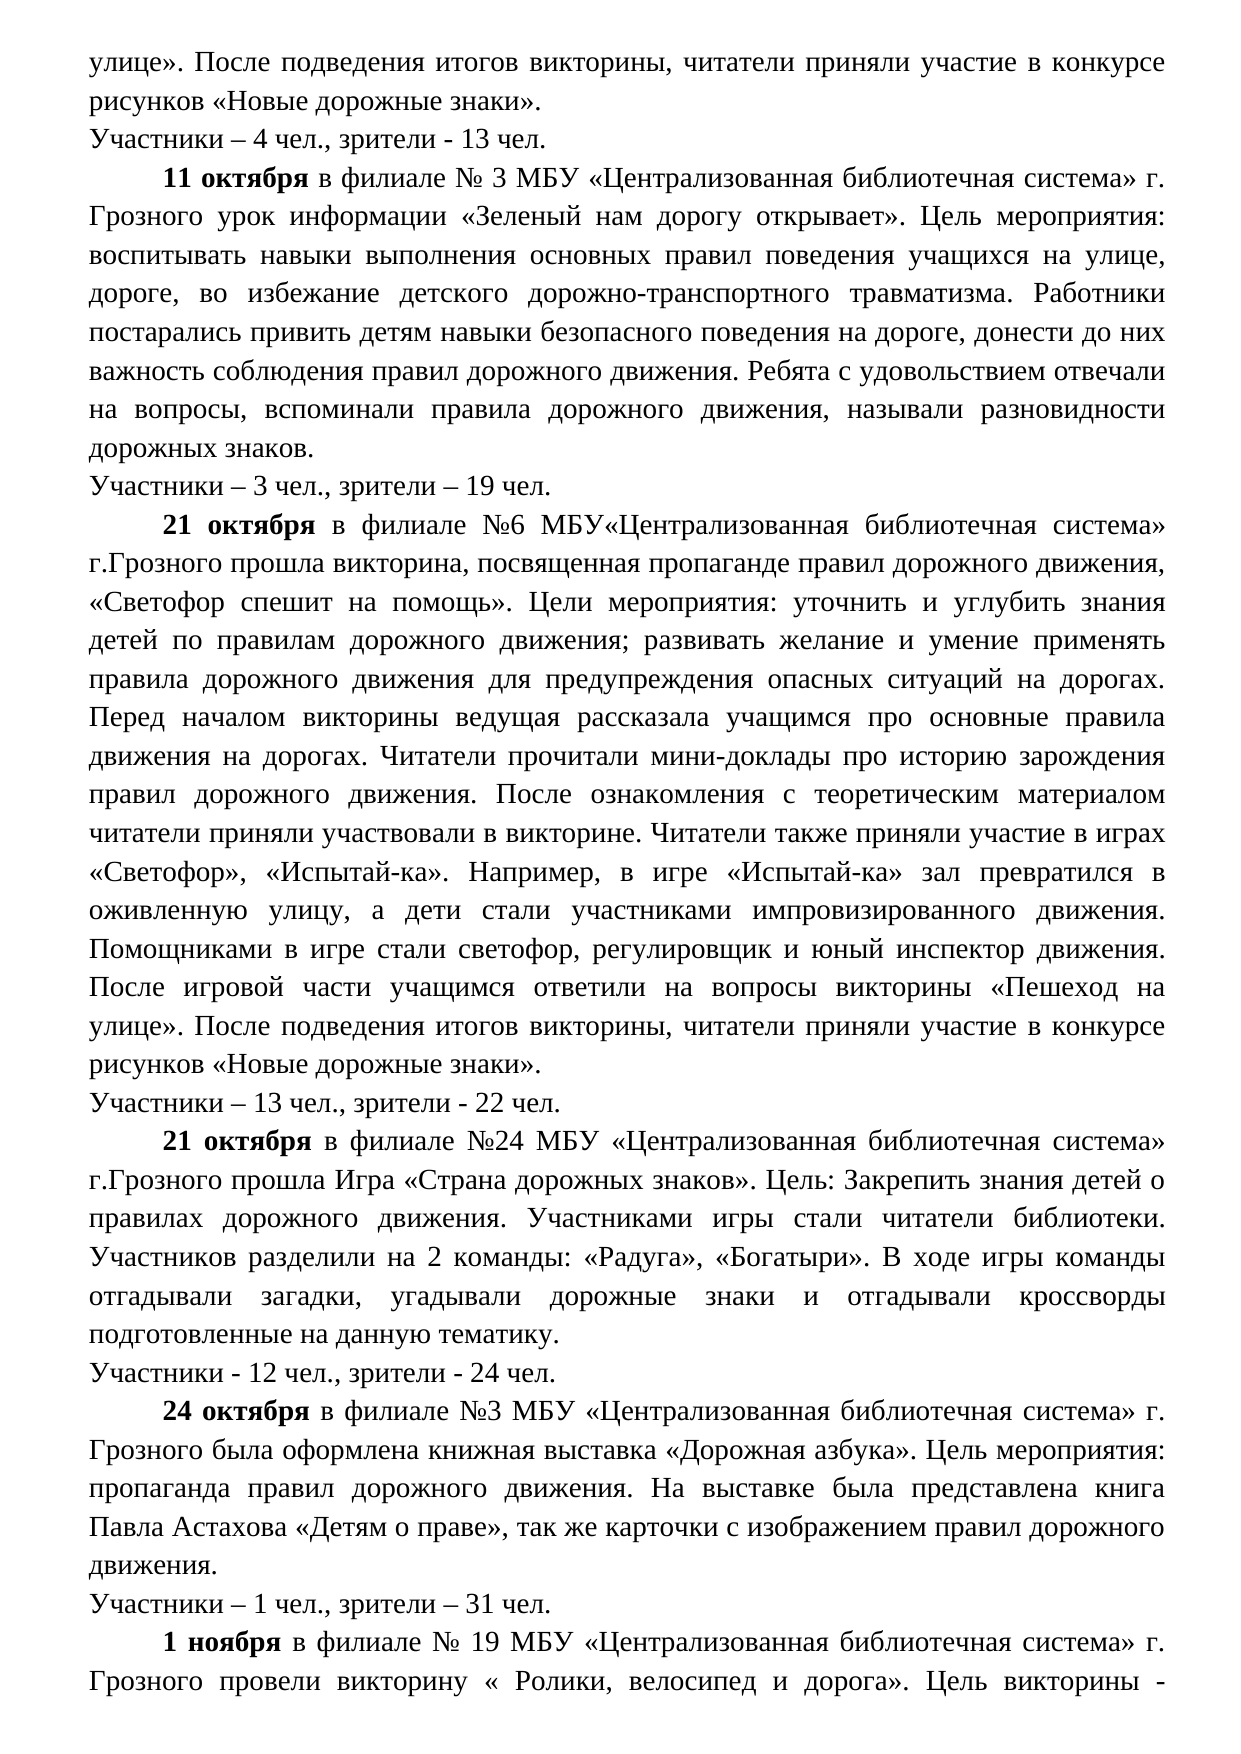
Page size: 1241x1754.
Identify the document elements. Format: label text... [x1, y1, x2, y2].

text Участники - 12 чел., зрители - 24 чел. [89, 1355, 1167, 1388]
text Участники – 4 чел., зрители - 13 чел. [89, 121, 1167, 155]
text Участники – 13 чел., зрители - 22 чел. [89, 1085, 1167, 1118]
text Участники – 3 чел., зрители – 19 чел. [89, 468, 1167, 502]
text 21 октября в филиале №6 МБУ«Централизованная библиотечная система» г.Грозного прошла викторина, посвященная пропаганде правил дорожного движения, «Светофор спешит на помощь». Цели мероприятия: уточнить и углубить знания детей по правилам дорожного движения; развивать желание и умение применять правила дорожного движения для предупреждения опасных ситуаций на дорогах. Перед началом викторины ведущая рассказала учащимся про основные правила движения на дорогах. Читатели прочитали мини-доклады про историю зарождения правил дорожного движения. После ознакомления с теоретическим материалом читатели приняли участвовали в викторине. Читатели также приняли участие в играх «Светофор», «Испытай-ка». Например, в игре «Испытай-ка» зал превратился в оживленную улицу, а дети стали участниками импровизированного движения. Помощниками в игре стали светофор, регулировщик и юный инспектор движения. После игровой части учащимся ответили на вопросы викторины «Пешеход на улице». После подведения итогов викторины, читатели приняли участие в конкурсе рисунков «Новые дорожные знаки». [89, 507, 1167, 1080]
text 21 октября в филиале №24 МБУ «Централизованная библиотечная система» г.Грозного прошла Игра «Страна дорожных знаков». Цель: Закрепить знания детей о правилах дорожного движения. Участниками игры стали читатели библиотеки. Участников разделили на 2 команды: «Радуга», «Богатыри». В ходе игры команды отгадывали загадки, угадывали дорожные знаки и отгадывали кроссворды подготовленные на данную тематику. [89, 1123, 1167, 1350]
text Участники – 1 чел., зрители – 31 чел. [89, 1586, 1167, 1619]
text 11 октября в филиале № 3 МБУ «Централизованная библиотечная система» г. Грозного урок информации «Зеленый нам дорогу открывает». Цель мероприятия: воспитывать навыки выполнения основных правил поведения учащихся на улице, дороге, во избежание детского дорожно-транспортного травматизма. Работники постарались привить детям навыки безопасного поведения на дороге, донести до них важность соблюдения правил дорожного движения. Ребята с удовольствием отвечали на вопросы, вспоминали правила дорожного движения, называли разновидности дорожных знаков. [89, 160, 1167, 463]
text 24 октября в филиале №3 МБУ «Централизованная библиотечная система» г. Грозного была оформлена книжная выставка «Дорожная азбука». Цель мероприятия: пропаганда правил дорожного движения. На выставке была представлена книга Павла Астахова «Детям о праве», так же карточки с изображением правил дорожного движения. [89, 1393, 1167, 1581]
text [89, 1624, 1167, 1697]
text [89, 44, 1167, 116]
